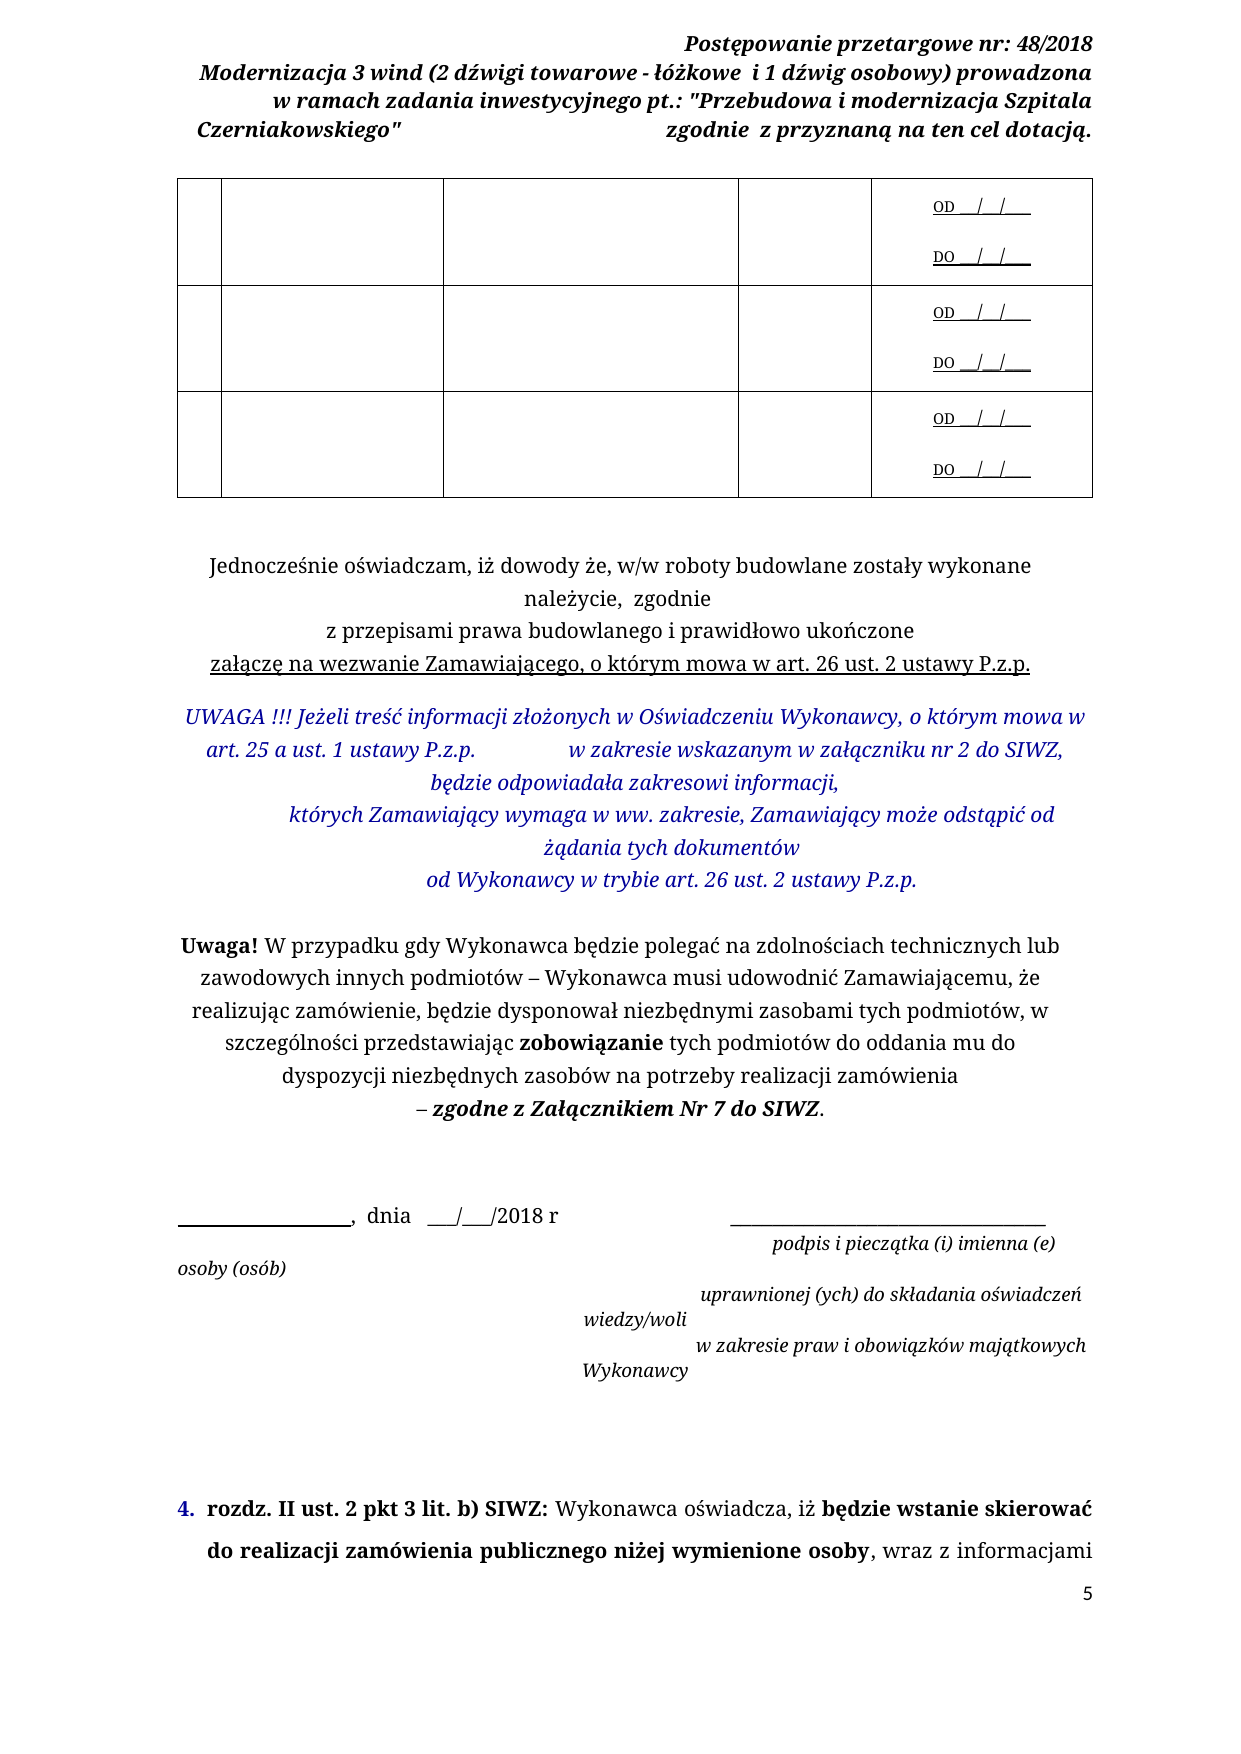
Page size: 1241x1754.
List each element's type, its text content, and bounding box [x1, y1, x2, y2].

text , dnia ___/___/2018 r ______________________________ [177, 1199, 1063, 1230]
table_cell [739, 179, 871, 284]
table_cell od __/__/___ do __/__/___ [872, 179, 1092, 284]
table_cell [739, 286, 871, 391]
table_cell od __/__/___ do __/__/___ [872, 286, 1092, 391]
text w zakresie praw i obowiązków majątkowych Wykonawcy [177, 1332, 1093, 1383]
table_cell [222, 392, 443, 497]
table_cell [444, 179, 738, 284]
text uprawnionej (ych) do składania oświadczeń wiedzy/woli [177, 1281, 1093, 1332]
text UWAGA !!! Jeżeli treść informacji złożonych w Oświadczeniu Wykonawcy, o którym mowa w art. ust. 1 ustawy P.z.p. w zakresie wskazanym w załączniku nr 2 do SIWZ, będzie odpowiadała zakresowi informacji, [177, 702, 1093, 796]
table_cell [444, 286, 738, 391]
text których Zamawiający wymaga w ww. zakresie, Zamawiający może odstąpić od żądania tych dokumentów [251, 800, 1093, 861]
text Jednocześnie oświadczam, iż dowody że, w/w roboty budowlane zostały wykonane należycie, zgodnie z przepisami prawa budowlanego i prawidłowo ukończone załączę na wezwanie Zamawiającego, o którym mowa w art. 26 ust. 2 ustawy P.z.p. [177, 551, 1063, 677]
table_cell [739, 392, 871, 497]
table_cell [222, 286, 443, 391]
table_cell [444, 392, 738, 497]
table_cell od __/__/___ do __/__/___ [872, 392, 1092, 497]
table_cell [178, 392, 221, 497]
table_cell [178, 286, 221, 391]
text od Wykonawcy w trybie art. 26 ust. 2 ustawy P.z.p. [251, 866, 1093, 894]
text Uwaga! W przypadku gdy Wykonawca będzie polegać na zdolnościach technicznych lub zawodowych innych podmiotów – Wykonawca musi udowodnić Zamawiającemu, że realizując zamówienie, będzie dysponował niezbędnymi zasobami tych podmiotów, w szczególności przedstawiając zobowiązanie tych podmiotów do oddania mu do dyspozycji niezbędnych zasobów na potrzeby realizacji zamówienia – zgodne z Załącznikiem Nr 7 do SIWZ. [177, 931, 1063, 1122]
table_cell [178, 179, 221, 284]
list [177, 1494, 1093, 1565]
table_cell [222, 179, 443, 284]
text podpis i pieczątka (i) imienna (e) osoby (osób) [177, 1230, 1063, 1281]
